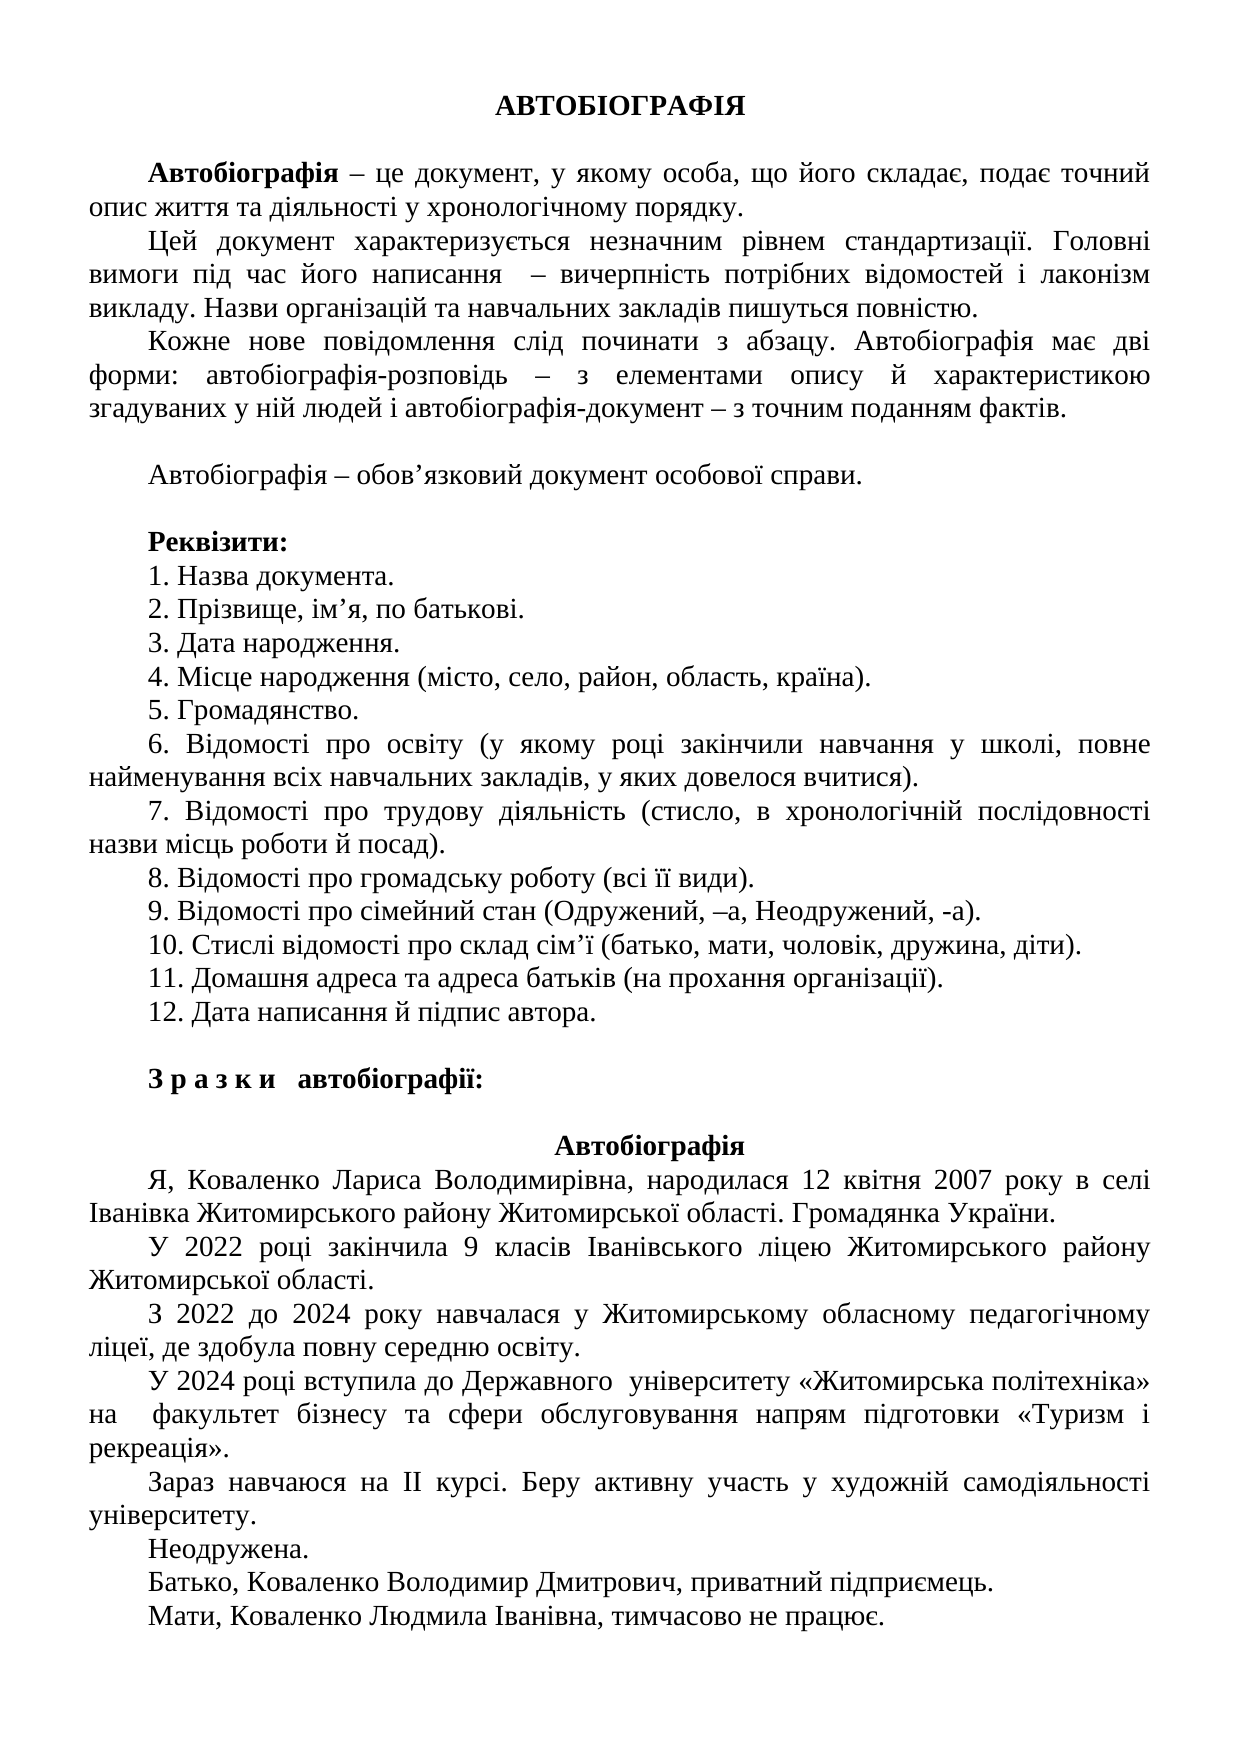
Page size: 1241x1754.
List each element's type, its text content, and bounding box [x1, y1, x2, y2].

text 12. Дата написання й підпис автора. [88, 994, 1152, 1028]
text Я, Коваленко Лариса Володимирівна, народилася 12 квітня 2007 року в селі Іванівка Житомирського району Житомирської області. Громадянка України. [88, 1162, 1152, 1229]
text Цей документ характеризується незначним рівнем стандартизації. Головні вимоги під час його написання – вичерпність потрібних відомостей і лаконізм викладу. Назви організацій та навчальних закладів пишуться повністю. [88, 223, 1152, 323]
text 7. Відомості про трудову діяльність (стисло, в хронологічній послідовності назви місць роботи й посад). [88, 793, 1152, 860]
text 1. Назва документа. [88, 558, 1152, 592]
text Батько, Коваленко Володимир Дмитрович, приватний підприємець. [88, 1564, 1152, 1598]
text Автобіографія [88, 1128, 1152, 1162]
text Кожне нове повідомлення слід починати з абзацу. Автобіографія має дві форми: автобіографія-розповідь – з елементами опису й характеристикою згадуваних у ній людей і автобіографія-документ – з точним поданням фактів. [88, 323, 1152, 424]
text З р а з к и автобіографії: [88, 1061, 1152, 1095]
text 11. Домашня адреса та адреса батьків (на прохання організації). [88, 961, 1152, 994]
text У 2024 році вступила до Державного університету «Житомирська політехніка» на факультет бізнесу та сфери обслуговування напрям підготовки «Туризм і рекреація». [88, 1363, 1152, 1464]
text 8. Відомості про громадську роботу (всі її види). [88, 860, 1152, 893]
text Автобіографія – обов’язковий документ особової справи. [88, 457, 1152, 491]
text 5. Громадянство. [88, 692, 1152, 726]
text АВТОБІОГРАФІЯ [88, 88, 1152, 122]
text З 2022 до 2024 року навчалася у Житомирському обласному педагогічному ліцеї, де здобула повну середню освіту. [88, 1296, 1152, 1363]
text Неодружена. [88, 1531, 1152, 1564]
text Реквізити: [88, 524, 1152, 558]
text У 2022 році закінчила 9 класів Іванівського ліцею Житомирського району Житомирської області. [88, 1229, 1152, 1296]
text 4. Місце народження (місто, село, район, область, країна). [88, 659, 1152, 692]
text 6. Відомості про освіту (у якому році закінчили навчання у школі, повне найменування всіх навчальних закладів, у яких довелося вчитися). [88, 726, 1152, 793]
text 3. Дата народження. [88, 625, 1152, 659]
text Автобіографія – це документ, у якому особа, що його складає, подає точний опис життя та діяльності у хронологічному порядку. [88, 156, 1152, 223]
text Зараз навчаюся на ІІ курсі. Беру активну участь у художній самодіяльності університету. [88, 1464, 1152, 1531]
text 2. Прізвище, ім’я, по батькові. [88, 592, 1152, 625]
text 9. Відомості про сімейний стан (Одружений, –а, Неодружений, -а). [88, 893, 1152, 927]
text Мати, Коваленко Людмила Іванівна, тимчасово не працює. [88, 1598, 1152, 1631]
text 10. Стислі відомості про склад сім’ї (батько, мати, чоловік, дружина, діти). [88, 927, 1152, 961]
